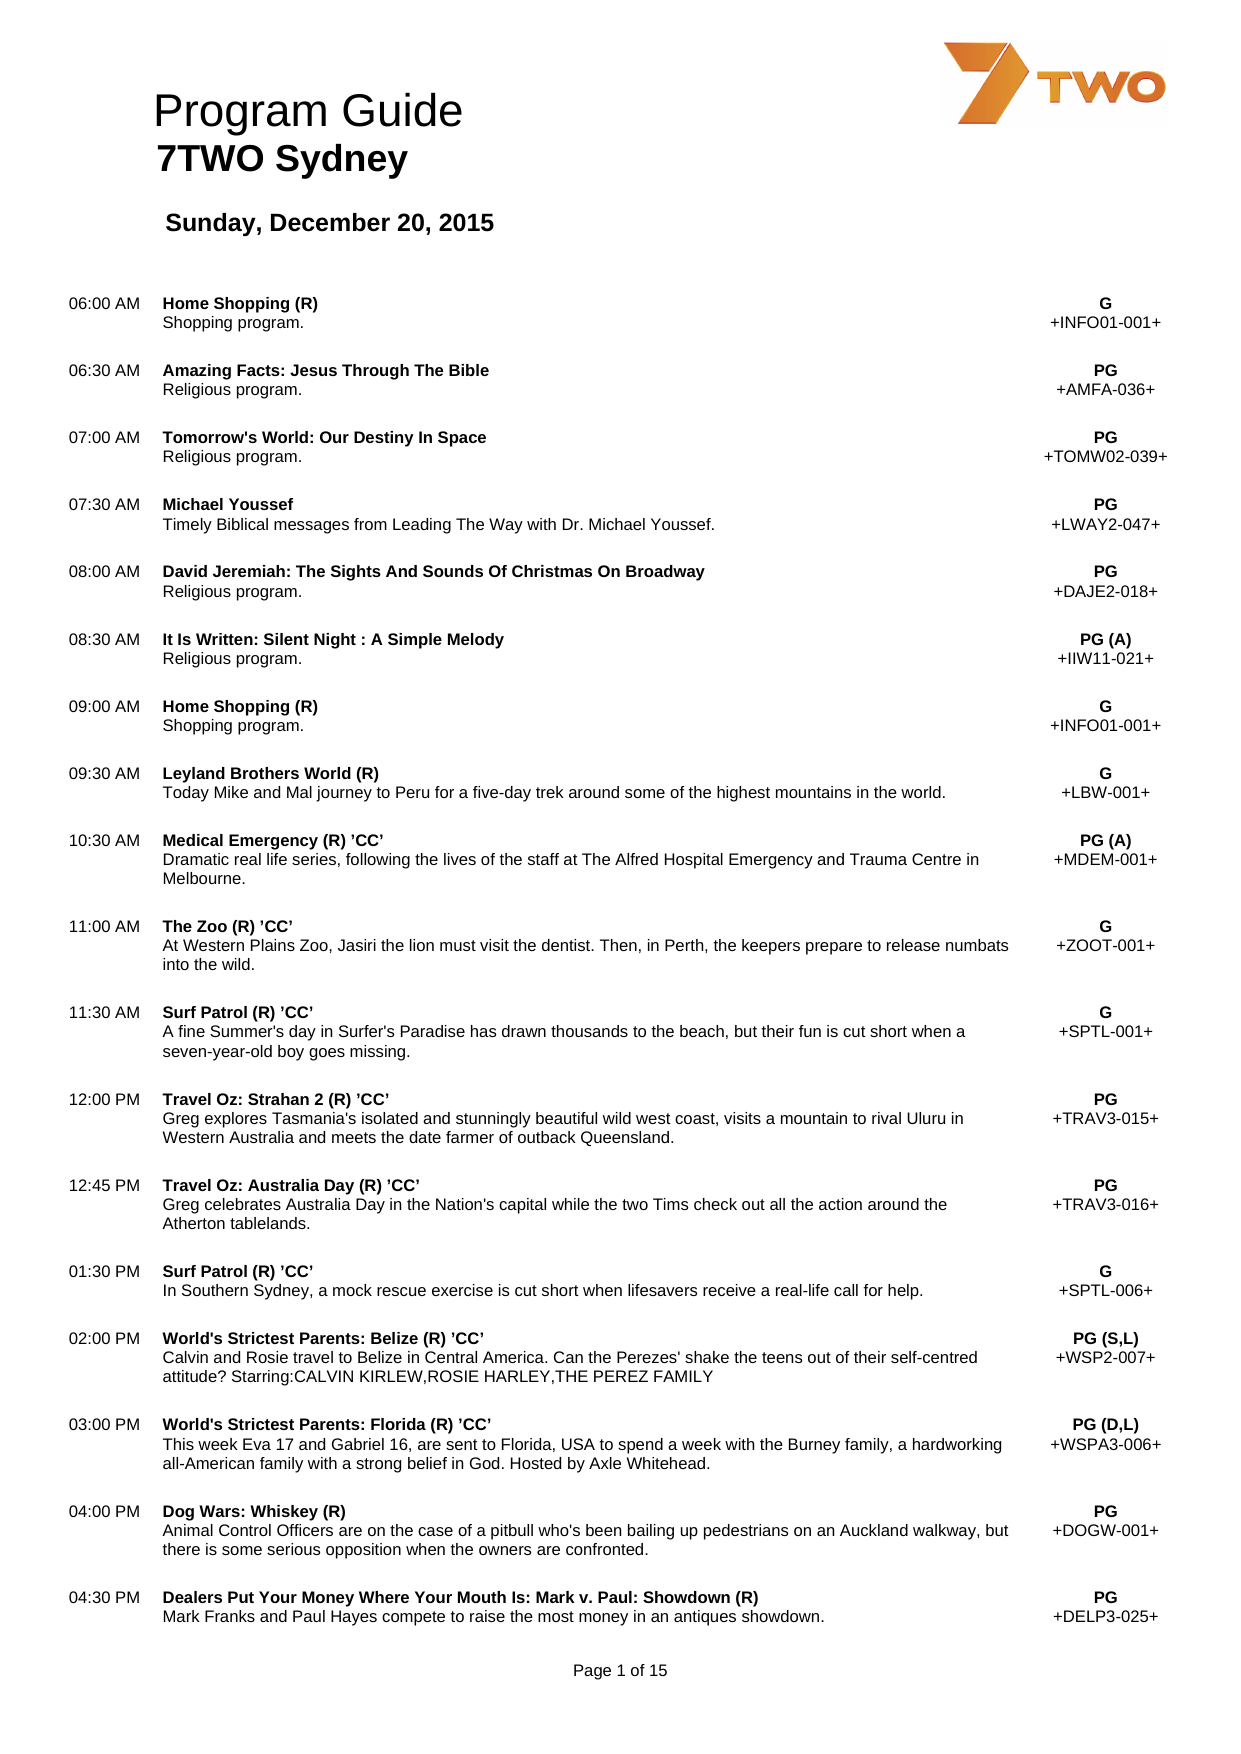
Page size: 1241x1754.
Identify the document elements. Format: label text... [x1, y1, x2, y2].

table_header 07:30 AM [51, 495, 151, 533]
table_header Travel Oz: Strahan 2 (R) ’CC’ Greg explores Tasmania's isolated and stunningly beautiful wild west coast, visits a mountain to rival Uluru in Western Australia and meets the date farmer of outback Queensland. [151, 1089, 1022, 1147]
table_header PG +DELP3-025+ [1022, 1588, 1189, 1626]
table_header PG (A) +IIW11-021+ [1022, 629, 1189, 668]
table_header 12:00 PM [51, 1089, 151, 1147]
table_header Dealers Put Your Money Where Your Mouth Is: Mark v. Paul: Showdown (R) Mark Franks and Paul Hayes compete to raise the most money in an antiques showdown. [151, 1588, 1022, 1626]
table_header 06:30 AM [51, 361, 151, 399]
table_header PG +AMFA-036+ [1022, 361, 1189, 399]
table_header 09:30 AM [51, 764, 151, 802]
table_header G +SPTL-001+ [1022, 1003, 1189, 1061]
table_header 09:00 AM [51, 696, 151, 735]
table_header Leyland Brothers World (R) Today Mike and Mal journey to Peru for a five-day trek around some of the highest mountains in the world. [151, 764, 1022, 802]
table_header PG (D,L) +WSPA3-006+ [1022, 1415, 1189, 1473]
table_header G +INFO01-001+ [1022, 696, 1189, 735]
table_header PG +TOMW02-039+ [1022, 428, 1189, 466]
table_header World's Strictest Parents: Florida (R) ’CC’ This week Eva 17 and Gabriel 16, are sent to Florida, USA to spend a week with the Burney family, a hardworking all-American family with a strong belief in God. Hosted by Axle Whitehead. [151, 1415, 1022, 1473]
table_header 02:00 PM [51, 1329, 151, 1386]
table_header G +INFO01-001+ [1022, 294, 1189, 332]
table_header PG +DAJE2-018+ [1022, 562, 1189, 601]
table_header PG +TRAV3-015+ [1022, 1089, 1189, 1147]
table_header World's Strictest Parents: Belize (R) ’CC’ Calvin and Rosie travel to Belize in Central America. Can the Perezes' shake the teens out of their self-centred attitude? Starring:CALVIN KIRLEW,ROSIE HARLEY,THE PEREZ FAMILY [151, 1329, 1022, 1386]
table_header 08:00 AM [51, 562, 151, 601]
table_header Medical Emergency (R) ’CC’ Dramatic real life series, following the lives of the staff at The Alfred Hospital Emergency and Trauma Centre in Melbourne. [151, 831, 1022, 888]
table_header Surf Patrol (R) ’CC’ A fine Summer's day in Surfer's Paradise has drawn thousands to the beach, but their fun is cut short when a seven-year-old boy goes missing. [151, 1003, 1022, 1061]
table_header 04:00 PM [51, 1501, 151, 1559]
table_header Michael Youssef Timely Biblical messages from Leading The Way with Dr. Michael Youssef. [151, 495, 1022, 533]
table_header 10:30 AM [51, 831, 151, 888]
table_header It Is Written: Silent Night : A Simple Melody Religious program. [151, 629, 1022, 668]
table_header 06:00 AM [51, 294, 151, 332]
table_header The Zoo (R) ’CC’ At Western Plains Zoo, Jasiri the lion must visit the dentist. Then, in Perth, the keepers prepare to release numbats into the wild. [151, 917, 1022, 974]
table_header Home Shopping (R) Shopping program. [151, 294, 1022, 332]
table_header Dog Wars: Whiskey (R) Animal Control Officers are on the case of a pitbull who's been bailing up pedestrians on an Auckland walkway, but there is some serious opposition when the owners are confronted. [151, 1501, 1022, 1559]
table_header 12:45 PM [51, 1176, 151, 1233]
table_header Surf Patrol (R) ’CC’ In Southern Sydney, a mock rescue exercise is cut short when lifesavers receive a real-life call for help. [151, 1262, 1022, 1300]
table_header 08:30 AM [51, 629, 151, 668]
table_header PG +TRAV3-016+ [1022, 1176, 1189, 1233]
table_header 07:00 AM [51, 428, 151, 466]
table_header PG +DOGW-001+ [1022, 1501, 1189, 1559]
table_header 01:30 PM [51, 1262, 151, 1300]
table_header G +ZOOT-001+ [1022, 917, 1189, 974]
picture [941, 41, 1168, 126]
table_header 03:00 PM [51, 1415, 151, 1473]
table_header 11:00 AM [51, 917, 151, 974]
table_header PG (A) +MDEM-001+ [1022, 831, 1189, 888]
table_header G +LBW-001+ [1022, 764, 1189, 802]
table_header G +SPTL-006+ [1022, 1262, 1189, 1300]
table_header Amazing Facts: Jesus Through The Bible Religious program. [151, 361, 1022, 399]
table_header 11:30 AM [51, 1003, 151, 1061]
table_header 04:30 PM [51, 1588, 151, 1626]
table_header David Jeremiah: The Sights And Sounds Of Christmas On Broadway Religious program. [151, 562, 1022, 601]
table_header Travel Oz: Australia Day (R) ’CC’ Greg celebrates Australia Day in the Nation's capital while the two Tims check out all the action around the Atherton tablelands. [151, 1176, 1022, 1233]
table_header Home Shopping (R) Shopping program. [151, 696, 1022, 735]
text Sunday, December 20, 2015 [62, 208, 1178, 236]
table_header Tomorrow's World: Our Destiny In Space Religious program. [151, 428, 1022, 466]
table_header PG +LWAY2-047+ [1022, 495, 1189, 533]
table_header PG (S,L) +WSP2-007+ [1022, 1329, 1189, 1386]
